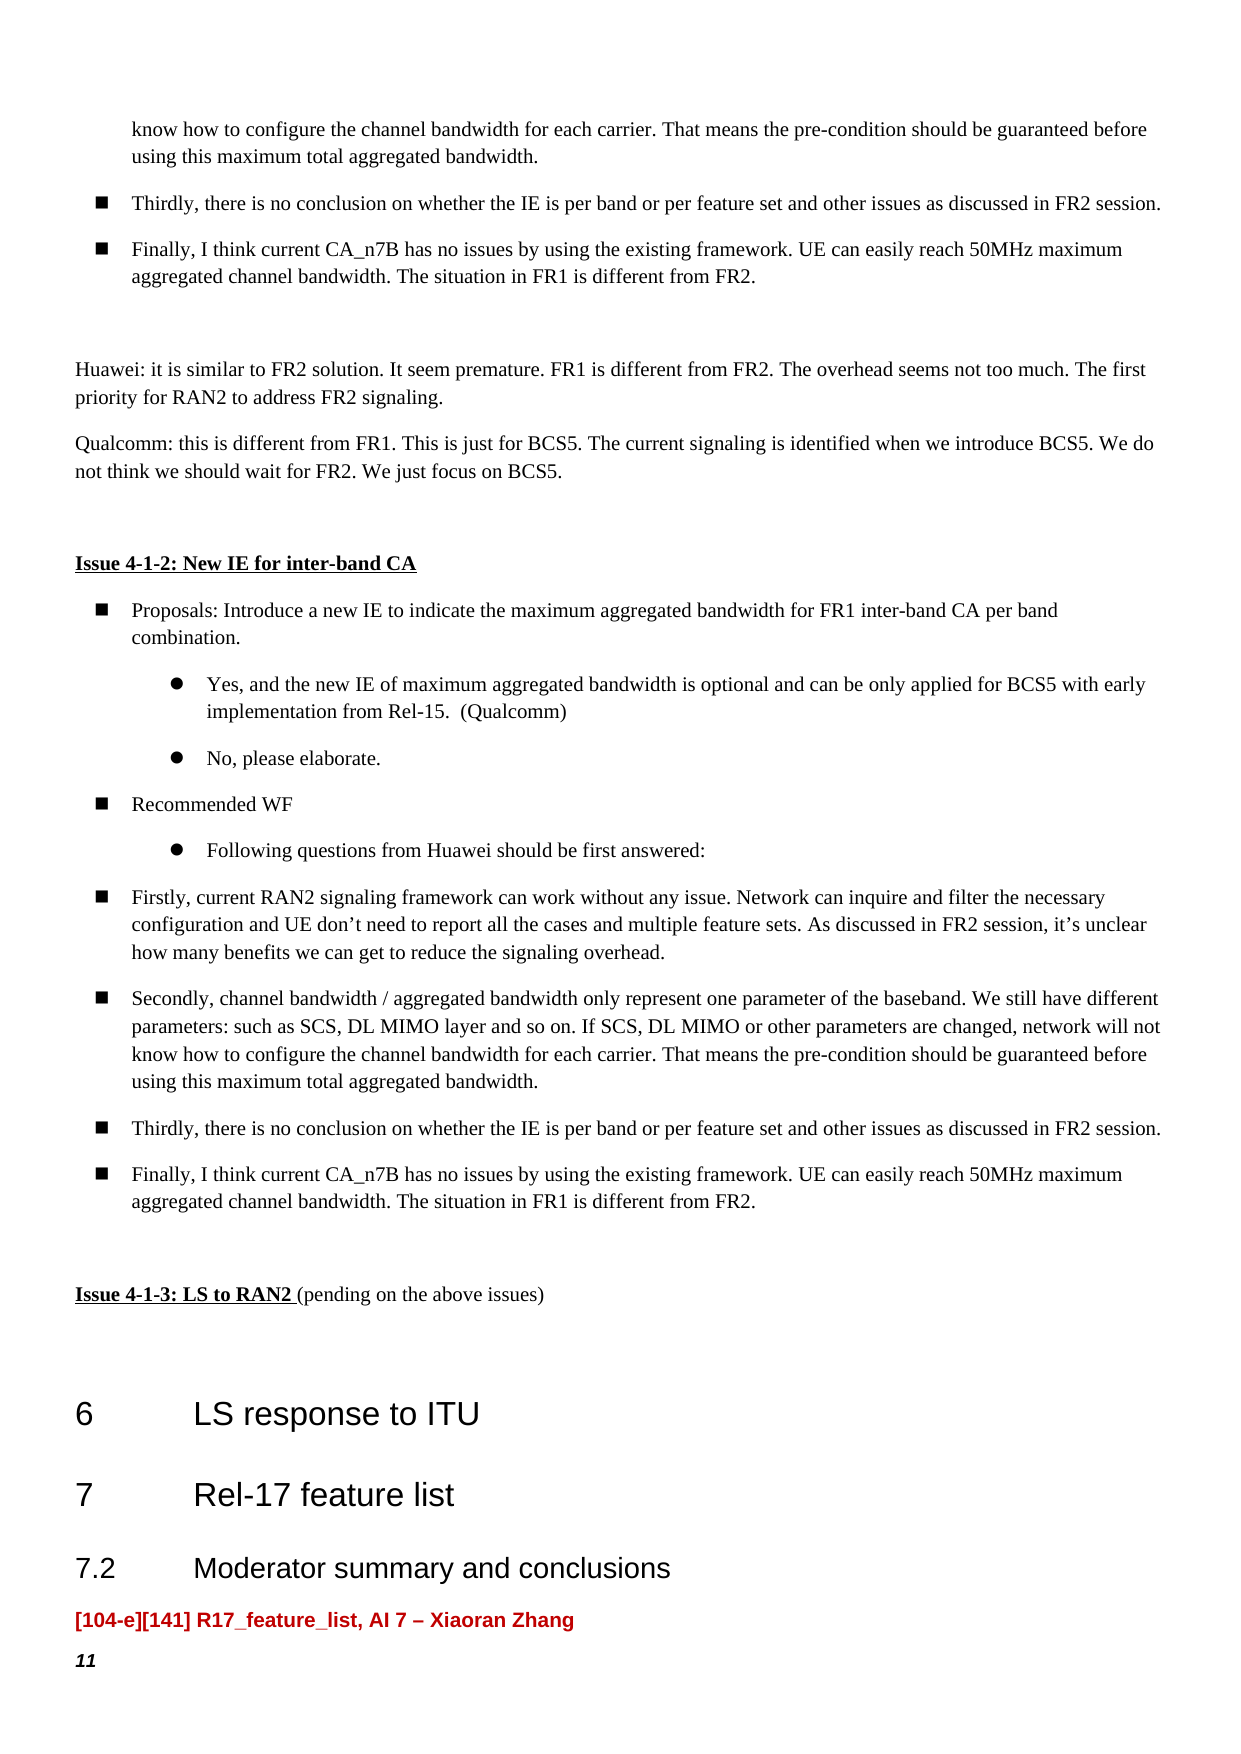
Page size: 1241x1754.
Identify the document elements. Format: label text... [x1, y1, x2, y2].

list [94, 116, 1165, 168]
text Issue 4-1-2: New IE for inter-band CA [75, 551, 1165, 575]
list Thirdly, there is no conclusion on whether the IE is per band or per feature set and other issues as discussed in FR2 session. [94, 1115, 1165, 1139]
subtitle 7 Rel-17 feature list [75, 1475, 1165, 1514]
list Finally, I think current CA_n7B has no issues by using the existing framework. UE can easily reach 50MHz maximum aggregated channel bandwidth. The situation in FR1 is different from FR2. [94, 237, 1165, 288]
list Yes, and the new IE of maximum aggregated bandwidth is optional and can be only applied for BCS5 with early implementation from Rel-15. (Qualcomm) [169, 672, 1165, 723]
list Thirdly, there is no conclusion on whether the IE is per band or per feature set and other issues as discussed in FR2 session. [94, 190, 1165, 214]
subtitle 6 LS response to ITU [75, 1393, 1165, 1432]
text Qualcomm: this is different from FR1. This is just for BCS5. The current signaling is identified when we introduce BCS5. We do not think we should wait for FR2. We just focus on BCS5. [75, 431, 1165, 483]
subtitle 7.2 Moderator summary and conclusions [75, 1551, 1165, 1584]
list Firstly, current RAN2 signaling framework can work without any issue. Network can inquire and filter the necessary configuration and UE don’t need to report all the cases and multiple feature sets. As discussed in FR2 session, it’s unclear how many benefits we can get to reduce the signaling overhead. [94, 885, 1165, 964]
list Finally, I think current CA_n7B has no issues by using the existing framework. UE can easily reach 50MHz maximum aggregated channel bandwidth. The situation in FR1 is different from FR2. [94, 1162, 1165, 1213]
text [104-e][141] R17_feature_list, AI 7 – Xiaoran Zhang [75, 1608, 1165, 1632]
list Proposals: Introduce a new IE to indicate the maximum aggregated bandwidth for FR1 inter-band CA per band combination. [94, 598, 1165, 649]
text Huawei: it is similar to FR2 solution. It seem premature. FR1 is different from FR2. The overhead seems not too much. The first priority for RAN2 to address FR2 signaling. [75, 357, 1165, 409]
list Recommended WF [94, 792, 1165, 816]
list Following questions from Huawei should be first answered: [169, 838, 1165, 862]
text Issue 4-1-3: LS to RAN2 (pending on the above issues) [75, 1282, 1165, 1306]
list No, please elaborate. [169, 746, 1165, 770]
